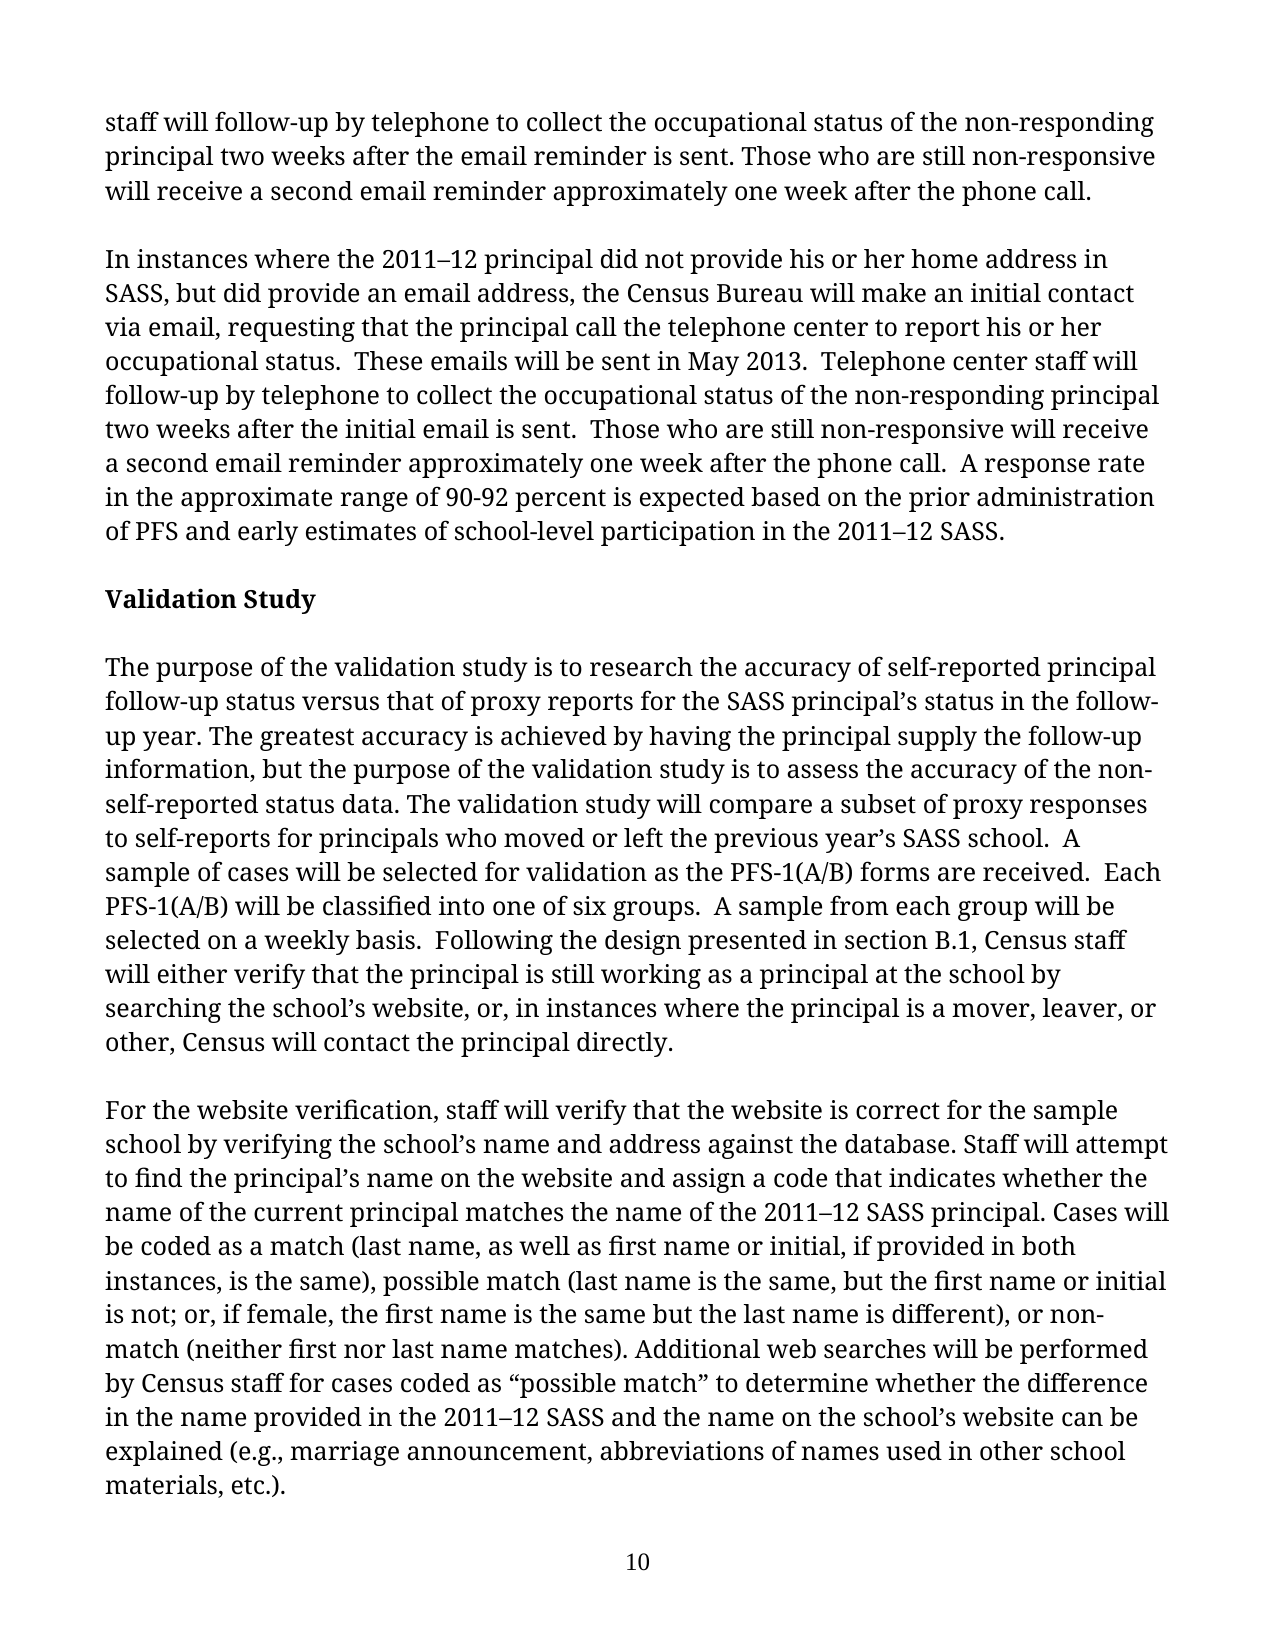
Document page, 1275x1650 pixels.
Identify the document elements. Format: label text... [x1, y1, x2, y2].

text For the website verification, staff will verify that the website is correct for the sample school by verifying the school’s name and address against the database. Staff will attempt to find the principal’s name on the website and assign a code that indicates whether the name of the current principal matches the name of the 2011–12 SASS principal. Cases will be coded as a match (last name, as well as first name or initial, if provided in both instances, is the same), possible match (last name is the same, but the first name or initial is not; or, if female, the first name is the same but the last name is different), or non-match (neither first nor last name matches). Additional web searches will be performed by Census staff for cases coded as “possible match” to determine whether the difference in the name provided in the 2011–12 SASS and the name on the school’s website can be explained (e.g., marriage announcement, abbreviations of names used in other school materials, etc.). [105, 1093, 1170, 1502]
text The purpose of the validation study is to research the accuracy of self-reported principal follow-up status versus that of proxy reports for the SASS principal’s status in the follow-up year. The greatest accuracy is achieved by having the principal supply the follow-up information, but the purpose of the validation study is to assess the accuracy of the non-self-reported status data. The validation study will compare a subset of proxy responses to self-reports for principals who moved or left the previous year’s SASS school. A sample of cases will be selected for validation as the PFS-1(A/B) forms are received. Each PFS-1(A/B) will be classified into one of six groups. A sample from each group will be selected on a weekly basis. Following the design presented in section B.1, Census staff will either verify that the principal is still working as a principal at the school by searching the school’s website, or, in instances where the principal is a mover, leaver, or other, Census will contact the principal directly. [105, 650, 1170, 1059]
text In instances where the 2011–12 principal did not provide his or her home address in SASS, but did provide an email address, the Census Bureau will make an initial contact via email, requesting that the principal call the telephone center to report his or her occupational status. These emails will be sent in May 2013. Telephone center staff will follow-up by telephone to collect the occupational status of the non-responding principal two weeks after the initial email is sent. Those who are still non-responsive will receive a second email reminder approximately one week after the phone call. A response rate in the approximate range of 90-92 percent is expected based on the prior administration of PFS and early estimates of school-level participation in the 2011–12 SASS. [105, 241, 1170, 548]
text Validation Study [105, 582, 1170, 616]
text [105, 105, 1170, 207]
